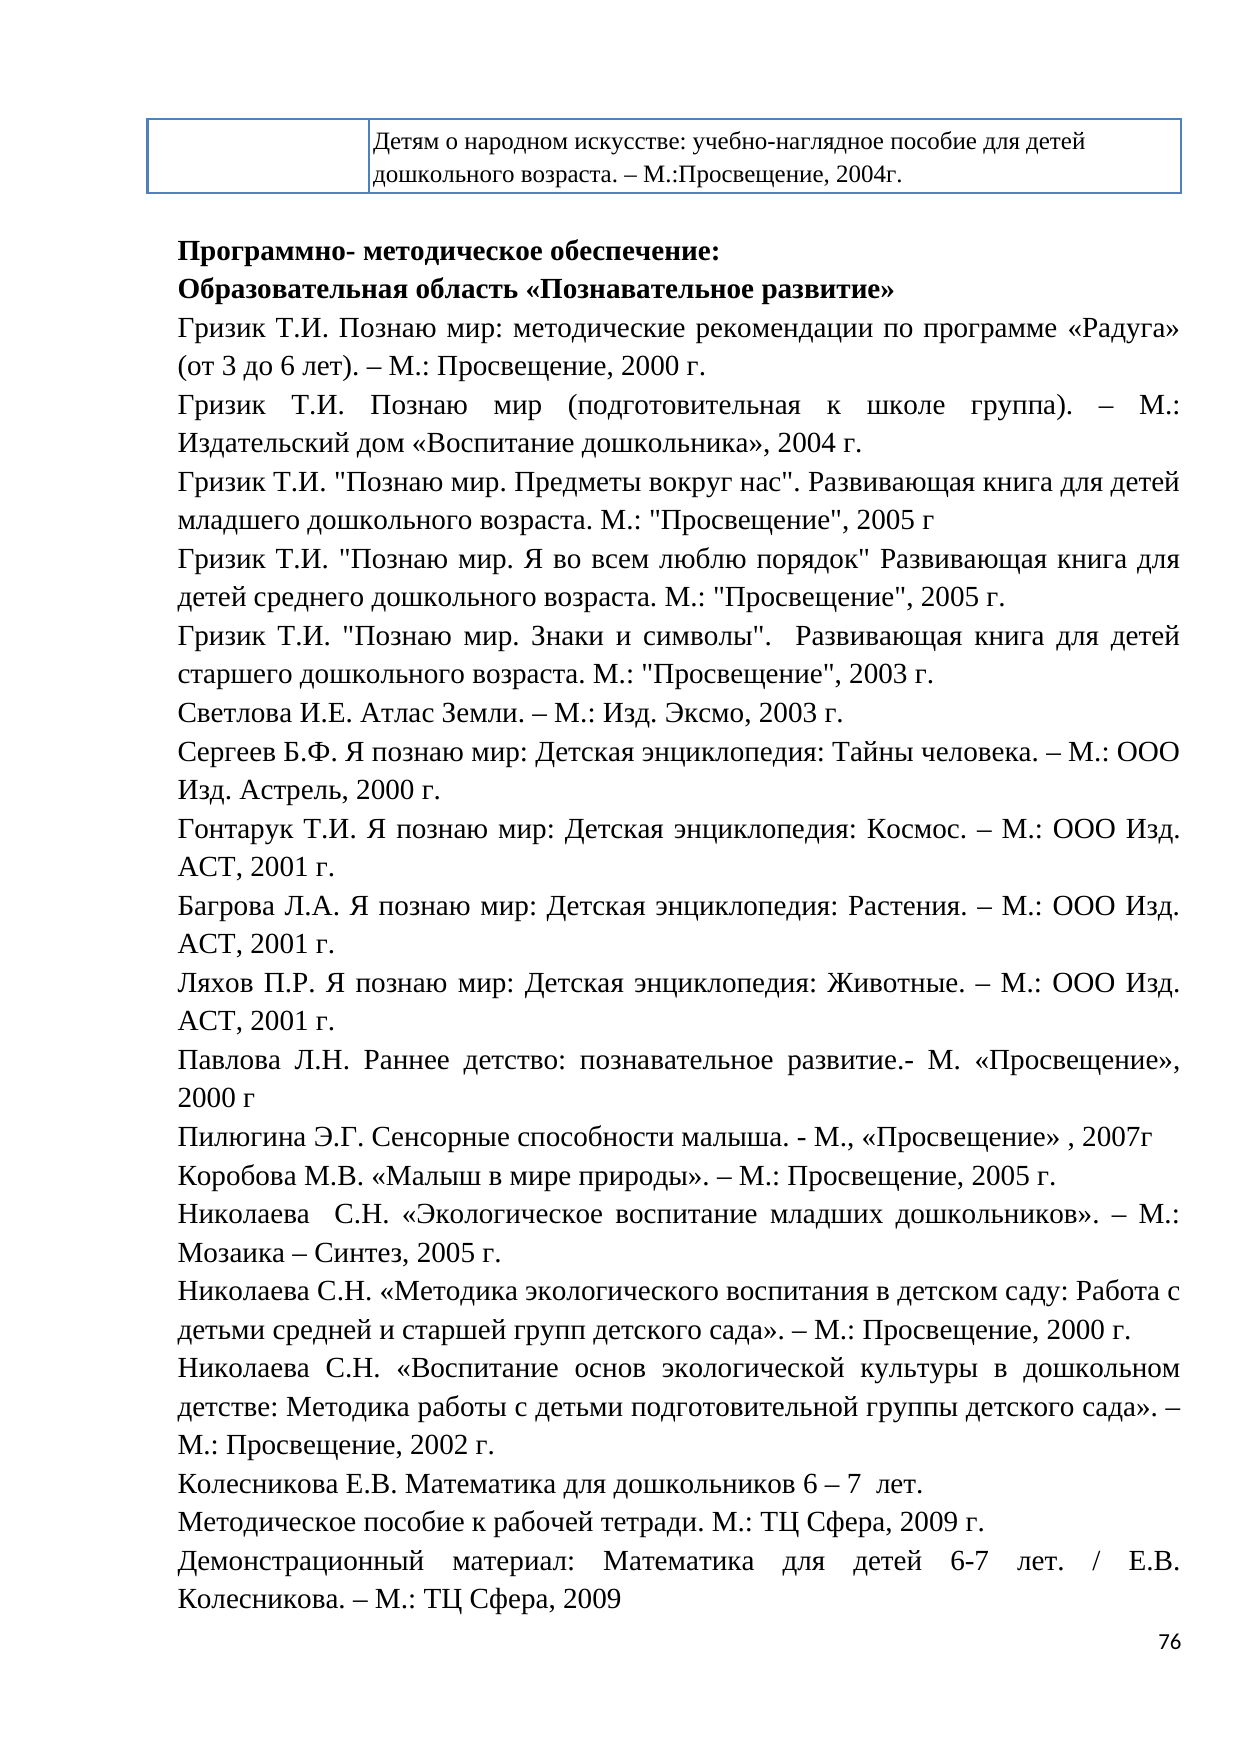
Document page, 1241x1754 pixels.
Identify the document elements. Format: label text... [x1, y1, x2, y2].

text Николаева С.Н. «Воспитание основ экологической культуры в дошкольном детстве: Методика работы с детьми подготовительной группы детского сада». – М.: Просвещение, 2002 г. [177, 1350, 1181, 1461]
text Светлова И.Е. Атлас Земли. – М.: Изд. Эксмо, 2003 г. [177, 695, 1181, 729]
text Методическое пособие к рабочей тетради. М.: ТЦ Сфера, 2009 г. [177, 1504, 1181, 1538]
text Программно- методическое обеспечение: [177, 233, 1181, 266]
text Николаева С.Н. «Экологическое воспитание младших дошкольников». – М.: Мозаика – Синтез, 2005 г. [177, 1196, 1181, 1268]
text Ляхов П.Р. Я познаю мир: Детская энциклопедия: Животные. – М.: ООО Изд. АСТ, 2001 г. [177, 965, 1181, 1037]
text Багрова Л.А. Я познаю мир: Детская энциклопедия: Растения. – М.: ООО Изд. АСТ, 2001 г. [177, 888, 1181, 960]
text Николаева С.Н. «Методика экологического воспитания в детском саду: Работа с детьми средней и старшей групп детского сада». – М.: Просвещение, 2000 г. [177, 1273, 1181, 1345]
text Сергеев Б.Ф. Я познаю мир: Детская энциклопедия: Тайны человека. – М.: ООО Изд. Астрель, 2000 г. [177, 734, 1181, 806]
text Гризик Т.И. "Познаю мир. Предметы вокруг нас". Развивающая книга для детей младшего дошкольного возраста. М.: "Просвещение", 2005 г [177, 464, 1181, 536]
text Павлова Л.Н. Раннее детство: познавательное развитие.- М. «Просвещение», 2000 г [177, 1042, 1181, 1114]
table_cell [149, 120, 368, 192]
text Образовательная область «Познавательное развитие» [177, 271, 1181, 305]
text Гризик Т.И. "Познаю мир. Я во всем люблю порядок" Развивающая книга для детей среднего дошкольного возраста. М.: "Просвещение", 2005 г. [177, 541, 1181, 613]
text Гризик Т.И. Познаю мир (подготовительная к школе группа). – М.: Издательский дом «Воспитание дошкольника», 2004 г. [177, 387, 1181, 459]
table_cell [370, 120, 1180, 192]
text Пилюгина Э.Г. Сенсорные способности малыша. - М., «Просвещение» , 2007г [177, 1119, 1181, 1153]
text Гризик Т.И. "Познаю мир. Знаки и символы". Развивающая книга для детей старшего дошкольного возраста. М.: "Просвещение", 2003 г. [177, 618, 1181, 690]
text Коробова М.В. «Малыш в мире природы». – М.: Просвещение, 2005 г. [177, 1158, 1181, 1191]
text Гризик Т.И. Познаю мир: методические рекомендации по программе «Радуга» (от 3 до 6 лет). – М.: Просвещение, 2000 г. [177, 310, 1181, 382]
text Демонстрационный материал: Математика для детей 6-7 лет. / Е.В. Колесникова. – М.: ТЦ Сфера, 2009 [177, 1543, 1181, 1615]
text Гонтарук Т.И. Я познаю мир: Детская энциклопедия: Космос. – М.: ООО Изд. АСТ, 2001 г. [177, 811, 1181, 883]
text Колесникова Е.В. Математика для дошкольников 6 – 7 лет. [177, 1466, 1181, 1499]
